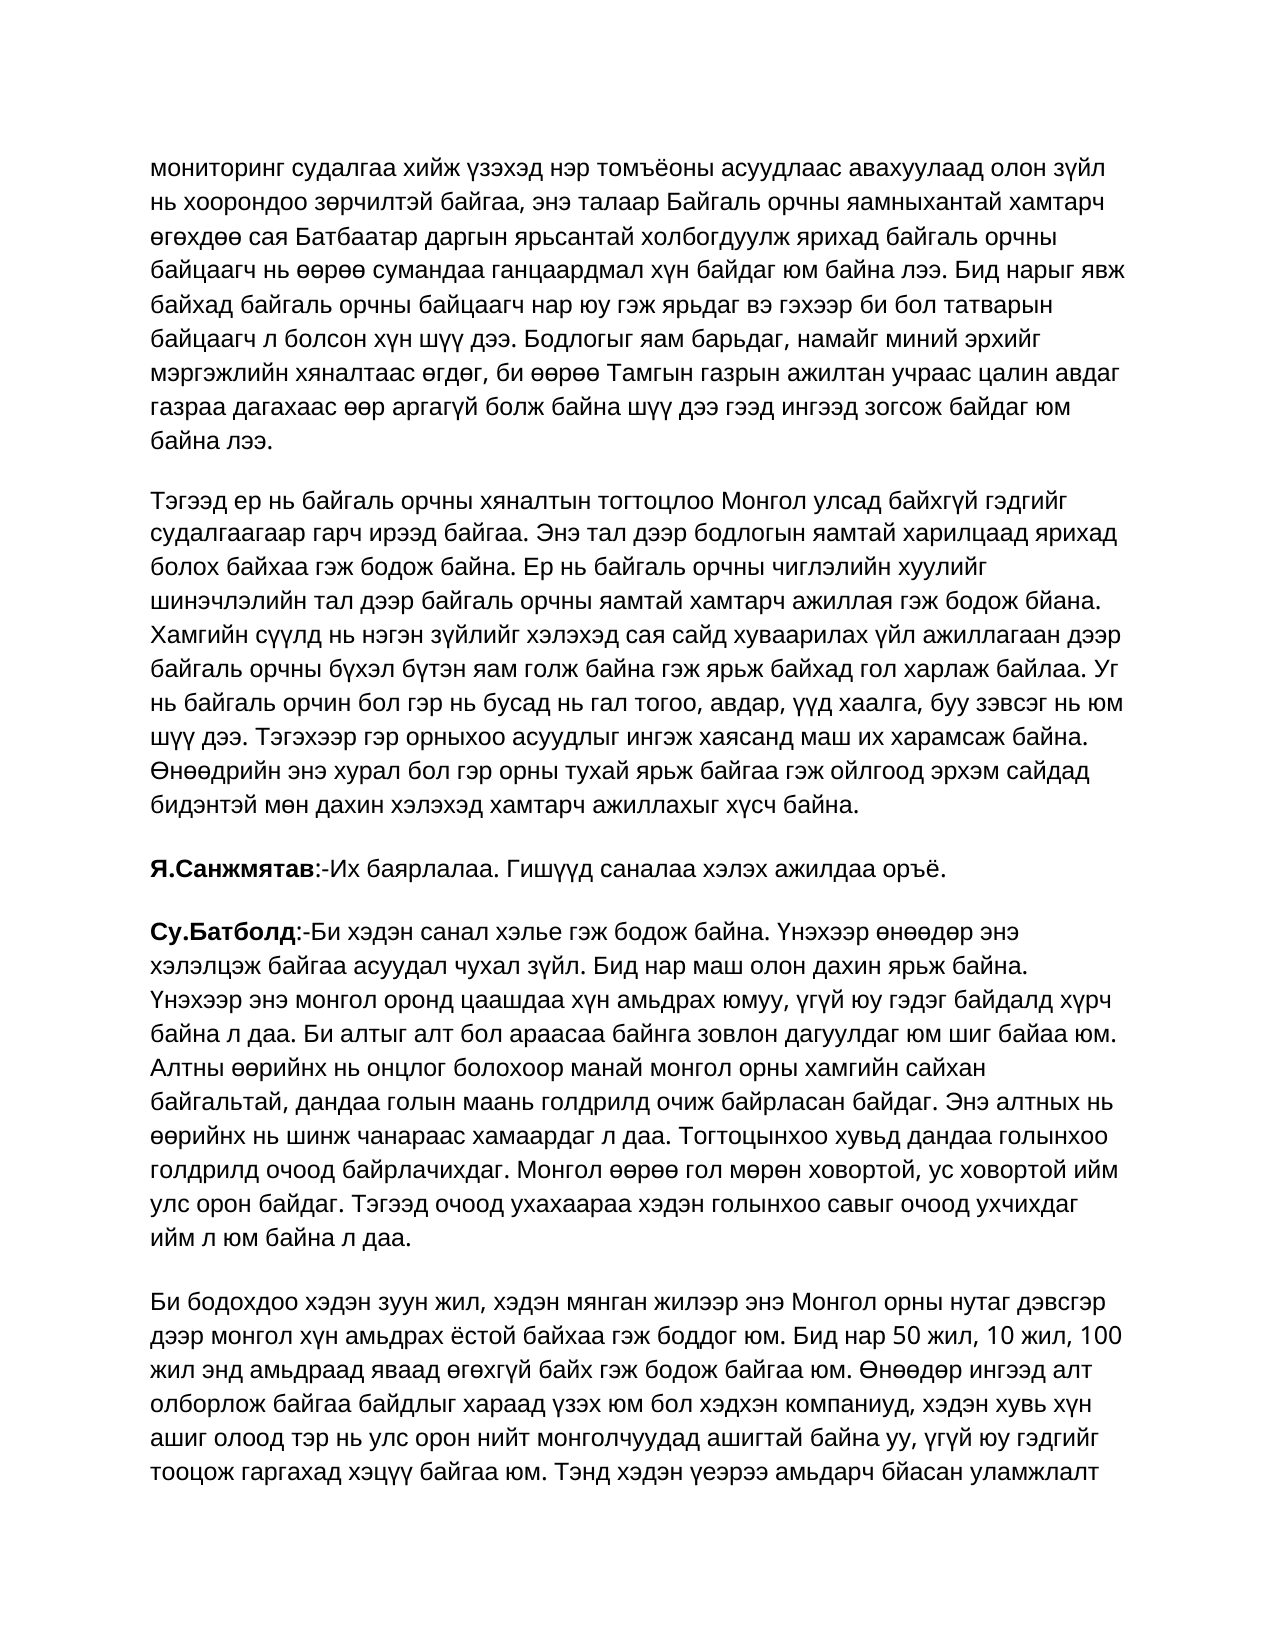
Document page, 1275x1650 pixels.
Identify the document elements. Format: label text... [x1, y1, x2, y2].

text Су.Батболд:-Би хэдэн санал хэлье гэж бодож байна. Үнэхээр өнөөдөр энэ хэлэлцэж байгаа асуудал чухал зүйл. Бид нар маш олон дахин ярьж байна. Үнэхээр энэ монгол оронд цаашдаа хүн амьдрах юмуу, үгүй юу гэдэг байдалд хүрч байна л даа. Би алтыг алт бол араасаа байнга зовлон дагуулдаг юм шиг байаа юм. Алтны өөрийнх нь онцлог болохоор манай монгол орны хамгийн сайхан байгальтай, дандаа голын маань голдрилд очиж байрласан байдаг. Энэ алтных нь өөрийнх нь шинж чанараас хамаардаг л даа. Тогтоцынхоо хувьд дандаа голынхоо голдрилд очоод байрлачихдаг. Монгол өөрөө гол мөрөн ховортой, ус ховортой ийм улс орон байдаг. Тэгээд очоод ухахаараа хэдэн голынхоо савыг очоод ухчихдаг ийм л юм байна л даа. [150, 913, 1125, 1254]
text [150, 1283, 1125, 1488]
text Я.Санжмятав:-Их баярлалаа. Гишүүд саналаа хэлэх ажилдаа оръё. [150, 850, 1125, 884]
text Тэгээд ер нь байгаль орчны хяналтын тогтоцлоо Монгол улсад байхгүй гэдгийг судалгаагаар гарч ирээд байгаа. Энэ тал дээр бодлогын яамтай харилцаад ярихад болох байхаа гэж бодож байна. Ер нь байгаль орчны чиглэлийн хуулийг шинэчлэлийн тал дээр байгаль орчны яамтай хамтарч ажиллая гэж бодож бйана. Хамгийн сүүлд нь нэгэн зүйлийг хэлэхэд сая сайд хуваарилах үйл ажиллагаан дээр байгаль орчны бүхэл бүтэн яам голж байна гэж ярьж байхад гол харлаж байлаа. Уг нь байгаль орчин бол гэр нь бусад нь гал тогоо, авдар, үүд хаалга, буу зэвсэг нь юм шүү дээ. Тэгэхээр гэр орныхоо асуудлыг ингэж хаясанд маш их харамсаж байна. Өнөөдрийн энэ хурал бол гэр орны тухай ярьж байгаа гэж ойлгоод эрхэм сайдад бидэнтэй мөн дахин хэлэхэд хамтарч ажиллахыг хүсч байна. [150, 486, 1125, 821]
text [150, 150, 1125, 457]
